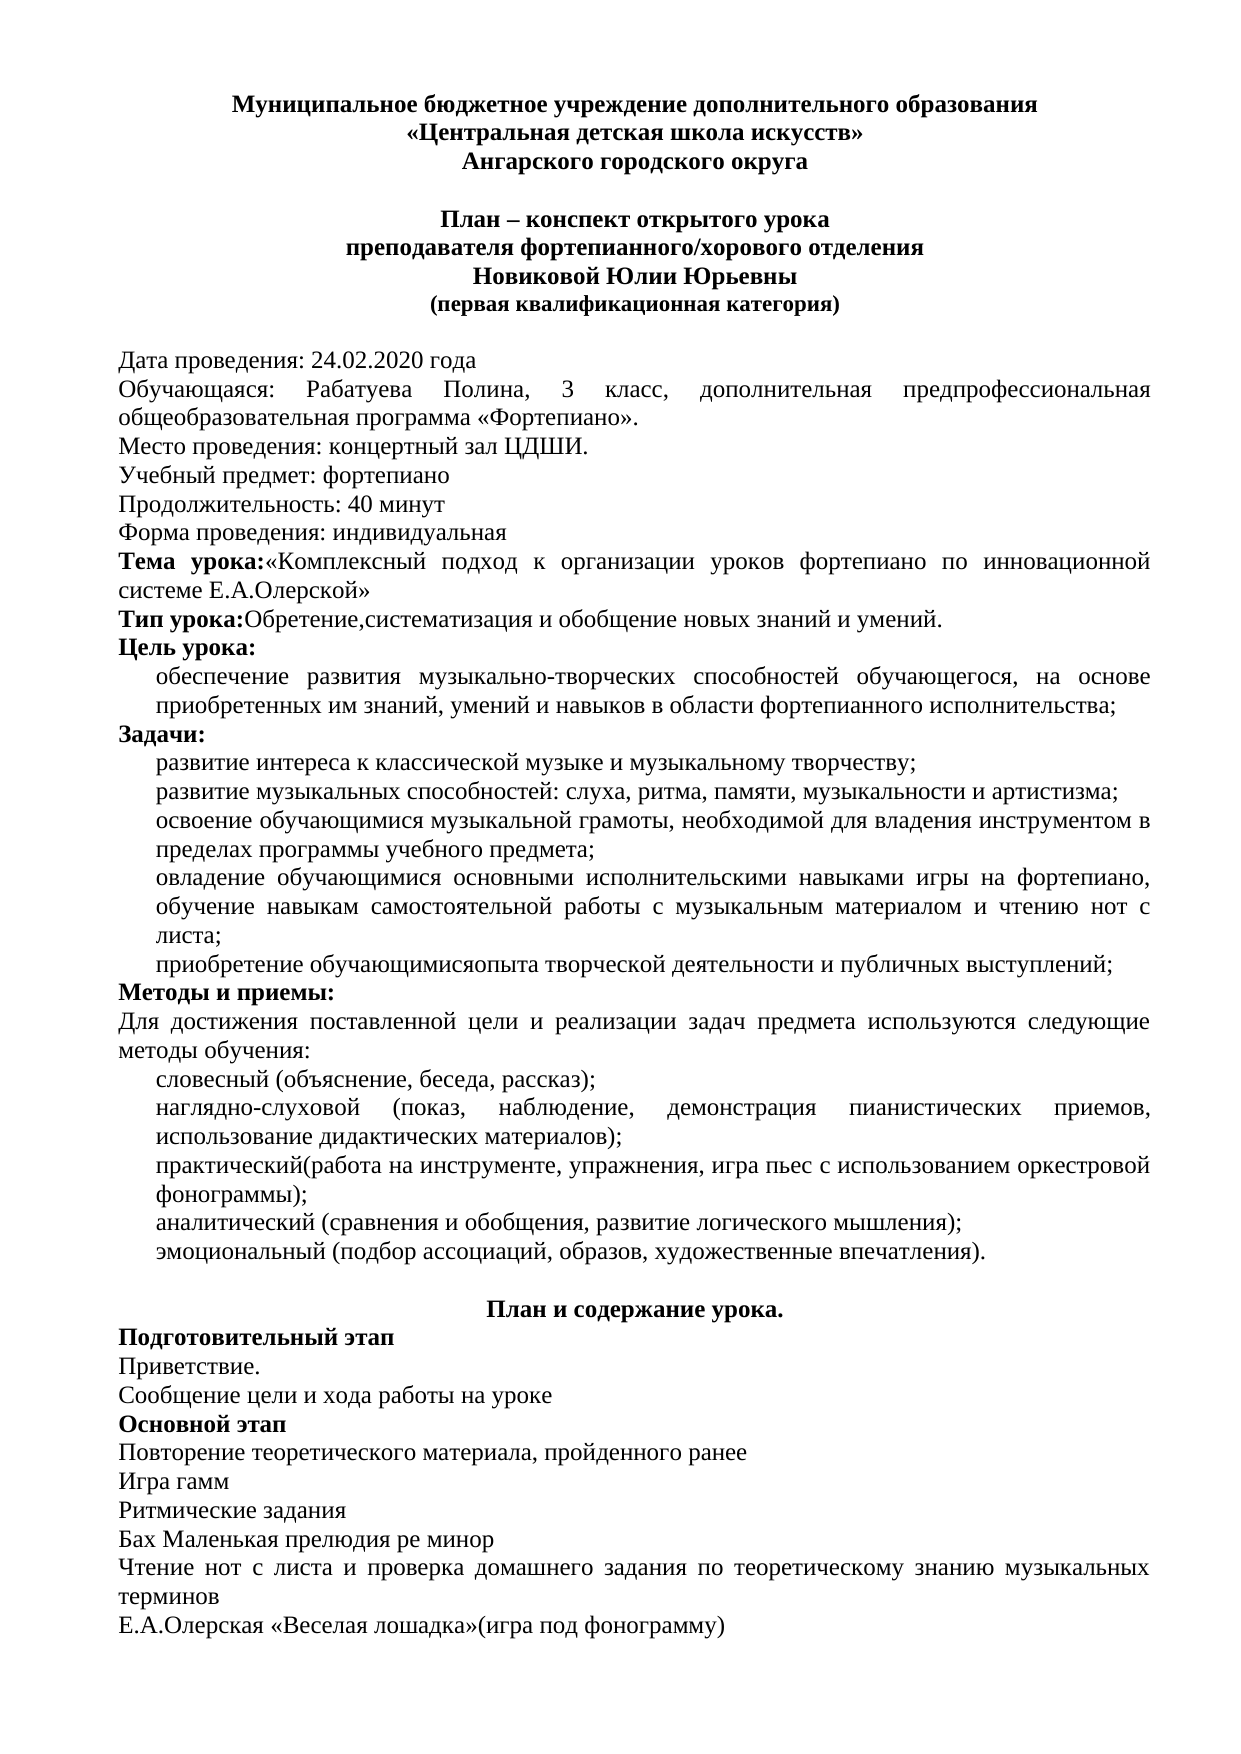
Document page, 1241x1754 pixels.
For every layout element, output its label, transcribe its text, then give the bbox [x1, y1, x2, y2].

text развитие музыкальных способностей: слуха, ритма, памяти, музыкальности и артистизма; [156, 776, 1152, 805]
text Бах Маленькая прелюдия ре минор [118, 1524, 1152, 1552]
text Подготовительный этап [118, 1322, 1152, 1351]
text Дата проведения: 24.02.2020 года [118, 345, 1152, 374]
text Обучающаяся: Рабатуева Полина, 3 класс, дополнительная предпрофессиональная общеобразовательная программа «Фортепиано». [118, 374, 1152, 431]
text развитие интереса к классической музыке и музыкальному творчеству; [156, 747, 1152, 776]
text обеспечение развития музыкально-творческих способностей обучающегося, на основе приобретенных им знаний, умений и навыков в области фортепианного исполнительства; [156, 661, 1152, 719]
text Муниципальное бюджетное учреждение дополнительного образования [118, 89, 1152, 117]
text Игра гамм [118, 1466, 1152, 1495]
text овладение обучающимися основными исполнительскими навыками игры на фортепиано, обучение навыкам самостоятельной работы с музыкальным материалом и чтению нот с листа; [156, 862, 1152, 949]
text (первая квалификационная категория) [118, 290, 1152, 316]
text освоение обучающимися музыкальной грамоты, необходимой для владения инструментом в пределах программы учебного предмета; [156, 805, 1152, 862]
text Продолжительность: 40 минут [118, 489, 1152, 517]
text Тема урока:«Комплексный подход к организации уроков фортепиано по инновационной системе Е.А.Олерской» [118, 546, 1152, 604]
text «Центральная детская школа искусств» [118, 117, 1152, 146]
text Ритмические задания [118, 1495, 1152, 1524]
text наглядно-слуховой (показ, наблюдение, демонстрация пианистических приемов, использование дидактических материалов); [156, 1092, 1152, 1150]
text Основной этап [118, 1409, 1152, 1437]
text Цель урока: [118, 632, 1152, 661]
text Повторение теоретического материала, пройденного ранее [118, 1437, 1152, 1466]
text аналитический (сравнения и обобщения, развитие логического мышления); [156, 1207, 1152, 1236]
text Чтение нот с листа и проверка домашнего задания по теоретическому знанию музыкальных терминов [118, 1552, 1152, 1610]
text Учебный предмет: фортепиано [118, 460, 1152, 489]
text Ангарского городского округа [118, 146, 1152, 175]
text Новиковой Юлии Юрьевны [118, 261, 1152, 290]
text Тип урока:Обретение,систематизация и обобщение новых знаний и умений. [118, 604, 1152, 632]
text План – конспект открытого урока [118, 204, 1152, 232]
text Форма проведения: индивидуальная [118, 517, 1152, 546]
text преподавателя фортепианного/хорового отделения [118, 232, 1152, 261]
text Задачи: [118, 719, 1152, 747]
text Е.А.Олерская «Веселая лошадка»(игра под фонограмму) [118, 1610, 1152, 1639]
text практический(работа на инструменте, упражнения, игра пьес с использованием оркестровой фонограммы); [156, 1150, 1152, 1207]
text приобретение обучающимисяопыта творческой деятельности и публичных выступлений; [156, 949, 1152, 977]
text Место проведения: концертный зал ЦДШИ. [118, 431, 1152, 460]
text эмоциональный (подбор ассоциаций, образов, художественные впечатления). [156, 1236, 1152, 1265]
text Приветствие. [118, 1351, 1152, 1380]
text Для достижения поставленной цели и реализации задач предмета используются следующие методы обучения: [118, 1006, 1152, 1064]
text Сообщение цели и хода работы на уроке [118, 1380, 1152, 1409]
text Методы и приемы: [118, 977, 1152, 1006]
text План и содержание урока. [118, 1294, 1152, 1322]
text словесный (объяснение, беседа, рассказ); [156, 1064, 1152, 1092]
